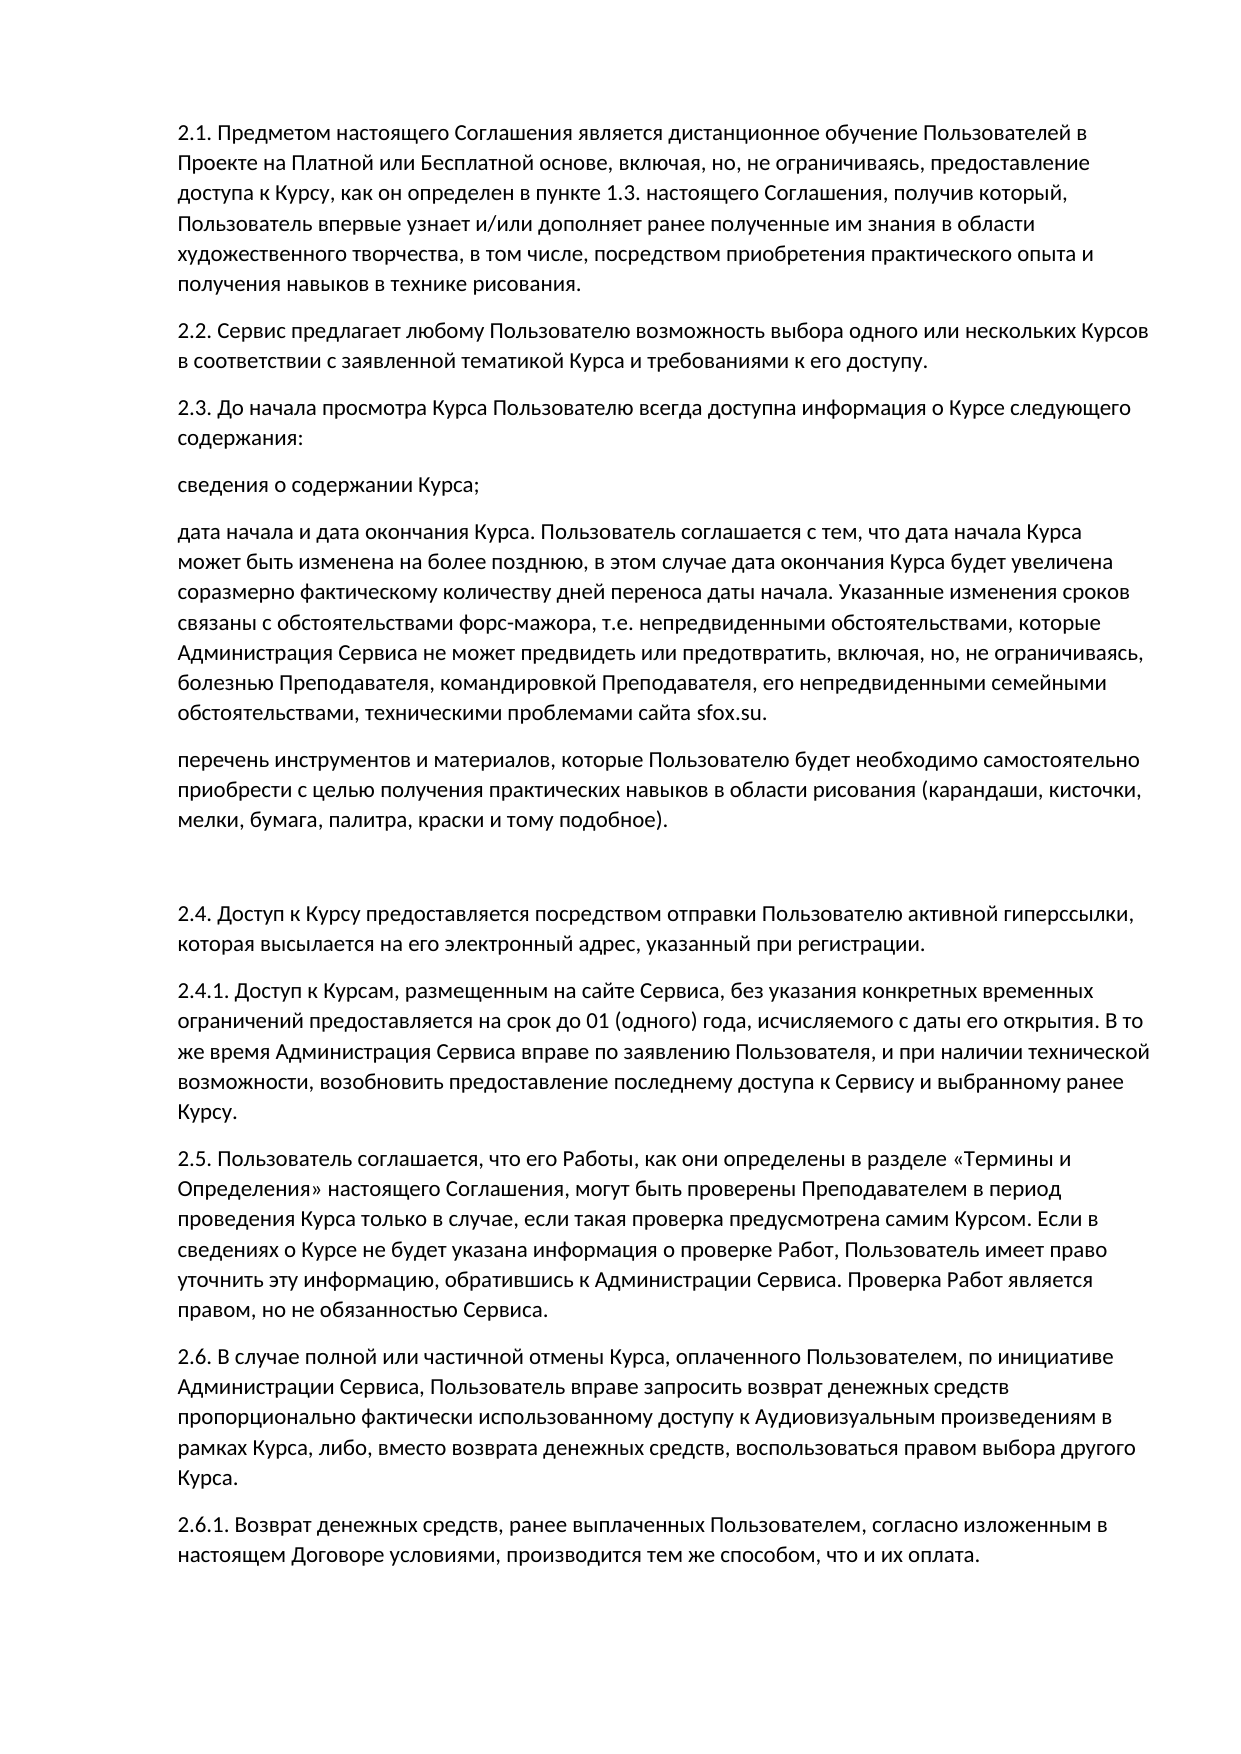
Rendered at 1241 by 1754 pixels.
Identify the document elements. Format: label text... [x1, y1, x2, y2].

text 2.1. Предметом настоящего Соглашения является дистанционное обучение Пользователей в Проекте на Платной или Бесплатной основе, включая, но, не ограничиваясь, предоставление доступа к Курсу, как он определен в пункте 1.3. настоящего Соглашения, получив который, Пользователь впервые узнает и/или дополняет ранее полученные им знания в области художественного творчества, в том числе, посредством приобретения практического опыта и получения навыков в технике рисования. [177, 118, 1152, 297]
text 2.4. Доступ к Курсу предоставляется посредством отправки Пользователю активной гиперссылки, которая высылается на его электронный адрес, указанный при регистрации. [177, 899, 1152, 958]
text 2.5. Пользователь соглашается, что его Работы, как они определены в разделе «Термины и Определения» настоящего Соглашения, могут быть проверены Преподавателем в период проведения Курса только в случае, если такая проверка предусмотрена самим Курсом. Если в сведениях о Курсе не будет указана информация о проверке Работ, Пользователь имеет право уточнить эту информацию, обратившись к Администрации Сервиса. Проверка Работ является правом, но не обязанностью Сервиса. [177, 1144, 1152, 1323]
text перечень инструментов и материалов, которые Пользователю будет необходимо самостоятельно приобрести с целью получения практических навыков в области рисования (карандаши, кисточки, мелки, бумага, палитра, краски и тому подобное). [177, 745, 1152, 834]
text 2.2. Сервис предлагает любому Пользователю возможность выбора одного или нескольких Курсов в соответствии с заявленной тематикой Курса и требованиями к его доступу. [177, 316, 1152, 374]
text дата начала и дата окончания Курса. Пользователь соглашается с тем, что дата начала Курса может быть изменена на более позднюю, в этом случае дата окончания Курса будет увеличена соразмерно фактическому количеству дней переноса даты начала. Указанные изменения сроков связаны с обстоятельствами форс-мажора, т.е. непредвиденными обстоятельствами, которые Администрация Сервиса не может предвидеть или предотвратить, включая, но, не ограничиваясь, болезнью Преподавателя, командировкой Преподавателя, его непредвиденными семейными обстоятельствами, техническими проблемами сайта sfox.su. [177, 517, 1152, 726]
text 2.6. В случае полной или частичной отмены Курса, оплаченного Пользователем, по инициативе Администрации Сервиса, Пользователь вправе запросить возврат денежных средств пропорционально фактически использованному доступу к Аудиовизуальным произведениям в рамках Курса, либо, вместо возврата денежных средств, воспользоваться правом выбора другого Курса. [177, 1342, 1152, 1491]
text 2.3. До начала просмотра Курса Пользователю всегда доступна информация о Курсе следующего содержания: [177, 393, 1152, 451]
text 2.4.1. Доступ к Курсам, размещенным на сайте Сервиса, без указания конкретных временных ограничений предоставляется на срок до 01 (одного) года, исчисляемого с даты его открытия. В то же время Администрация Сервиса вправе по заявлению Пользователя, и при наличии технической возможности, возобновить предоставление последнему доступа к Сервису и выбранному ранее Курсу. [177, 976, 1152, 1125]
text сведения о содержании Курса; [177, 470, 1152, 498]
text 2.6.1. Возврат денежных средств, ранее выплаченных Пользователем, согласно изложенным в настоящем Договоре условиями, производится тем же способом, что и их оплата. [177, 1510, 1152, 1568]
